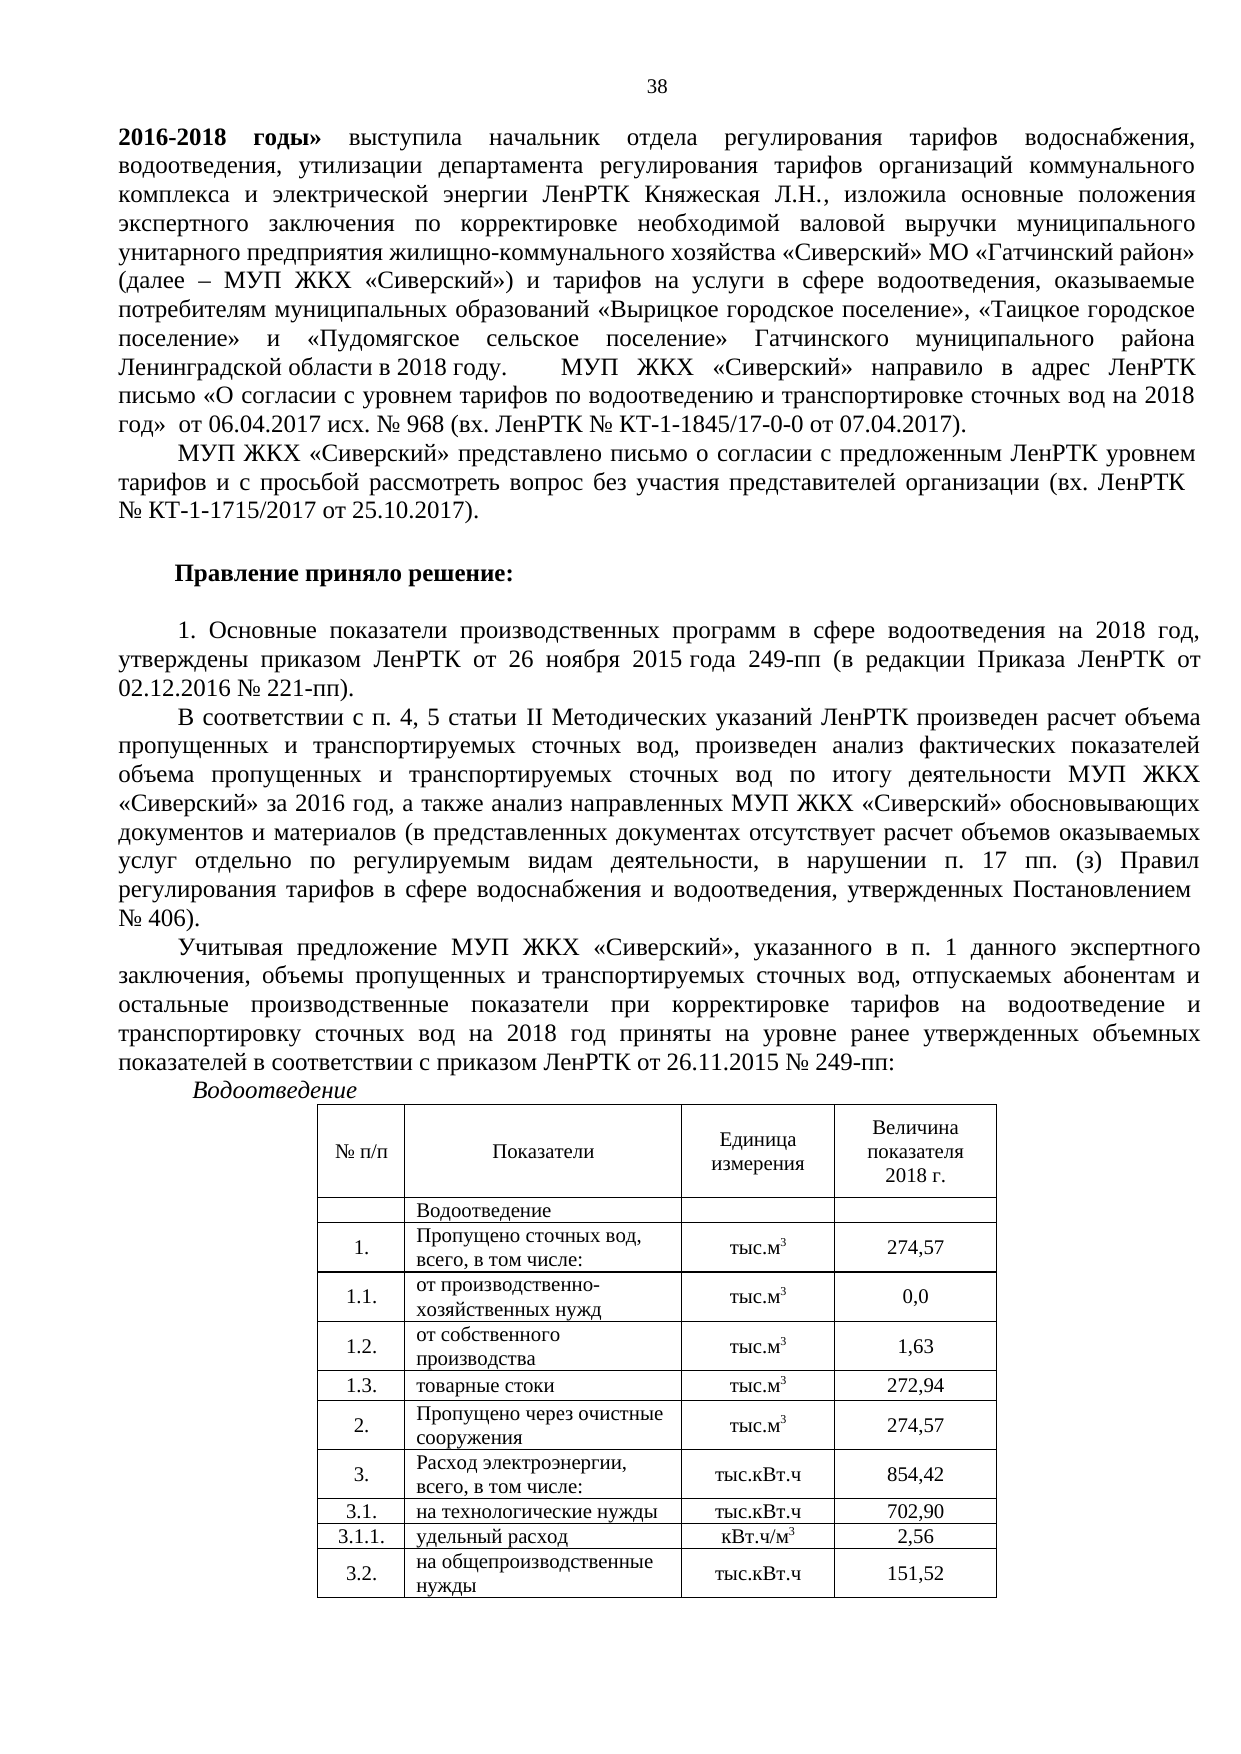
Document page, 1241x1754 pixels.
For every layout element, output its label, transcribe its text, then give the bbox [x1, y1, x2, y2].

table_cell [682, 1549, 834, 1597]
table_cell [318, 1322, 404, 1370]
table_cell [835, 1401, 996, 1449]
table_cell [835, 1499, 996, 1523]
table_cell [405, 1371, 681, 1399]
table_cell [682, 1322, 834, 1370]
text 1. Основные показатели производственных программ в сфере водоотведения на 2018 год, утверждены приказом ЛенРТК от 26 ноября 2015 года 249-пп (в редакции Приказа ЛенРТК от 02.12.2016 № 221-пп). [118, 615, 1201, 702]
text Водоотведение [118, 1075, 1196, 1104]
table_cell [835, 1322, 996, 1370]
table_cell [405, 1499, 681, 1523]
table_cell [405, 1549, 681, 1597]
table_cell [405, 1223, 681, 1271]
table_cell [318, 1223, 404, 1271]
text В соответствии с п. 4, 5 статьи II Методических указаний ЛенРТК произведен расчет объема пропущенных и транспортируемых сточных вод, произведен анализ фактических показателей объема пропущенных и транспортируемых сточных вод по итогу деятельности МУП ЖКХ «Сиверский» за 2016 год, а также анализ направленных МУП ЖКХ «Сиверский» обосновывающих документов и материалов (в представленных документах отсутствует расчет объемов оказываемых услуг отдельно по регулируемым видам деятельности, в нарушении п. 17 пп. (з) Правил регулирования тарифов в сфере водоснабжения и водоотведения, утвержденных Постановлением № 406). [118, 702, 1201, 932]
text МУП ЖКХ «Сиверский» представлено письмо о согласии с предложенным ЛенРТК уровнем тарифов и с просьбой рассмотреть вопрос без участия представителей организации (вх. ЛенРТК № КТ-1-1715/2017 от 25.10.2017). [118, 438, 1196, 524]
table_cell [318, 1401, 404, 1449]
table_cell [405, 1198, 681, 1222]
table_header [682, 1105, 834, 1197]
text Правление приняло решение: [118, 558, 1196, 587]
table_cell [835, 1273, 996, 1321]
text Учитывая предложение МУП ЖКХ «Сиверский», указанного в п. 1 данного экспертного заключения, объемы пропущенных и транспортируемых сточных вод, отпускаемых абонентам и остальные производственные показатели при корректировке тарифов на водоотведение и транспортировку сточных вод на 2018 год приняты на уровне ранее утвержденных объемных показателей в соответствии с приказом ЛенРТК от 26.11.2015 № 249-пп: [118, 932, 1201, 1075]
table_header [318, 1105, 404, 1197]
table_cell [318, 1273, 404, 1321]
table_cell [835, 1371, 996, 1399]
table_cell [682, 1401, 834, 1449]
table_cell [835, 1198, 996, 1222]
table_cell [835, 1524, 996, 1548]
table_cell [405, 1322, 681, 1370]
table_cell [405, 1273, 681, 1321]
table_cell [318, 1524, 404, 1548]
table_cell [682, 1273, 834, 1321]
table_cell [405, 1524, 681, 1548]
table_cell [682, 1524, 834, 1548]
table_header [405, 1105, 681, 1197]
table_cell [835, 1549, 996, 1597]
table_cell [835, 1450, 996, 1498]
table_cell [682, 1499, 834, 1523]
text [118, 122, 1196, 438]
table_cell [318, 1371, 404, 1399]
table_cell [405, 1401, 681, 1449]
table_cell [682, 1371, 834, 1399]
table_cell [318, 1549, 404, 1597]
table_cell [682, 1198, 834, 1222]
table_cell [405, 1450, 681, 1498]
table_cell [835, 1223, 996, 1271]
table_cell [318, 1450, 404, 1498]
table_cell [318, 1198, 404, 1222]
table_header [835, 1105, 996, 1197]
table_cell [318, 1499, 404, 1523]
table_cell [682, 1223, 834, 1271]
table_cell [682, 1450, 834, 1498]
